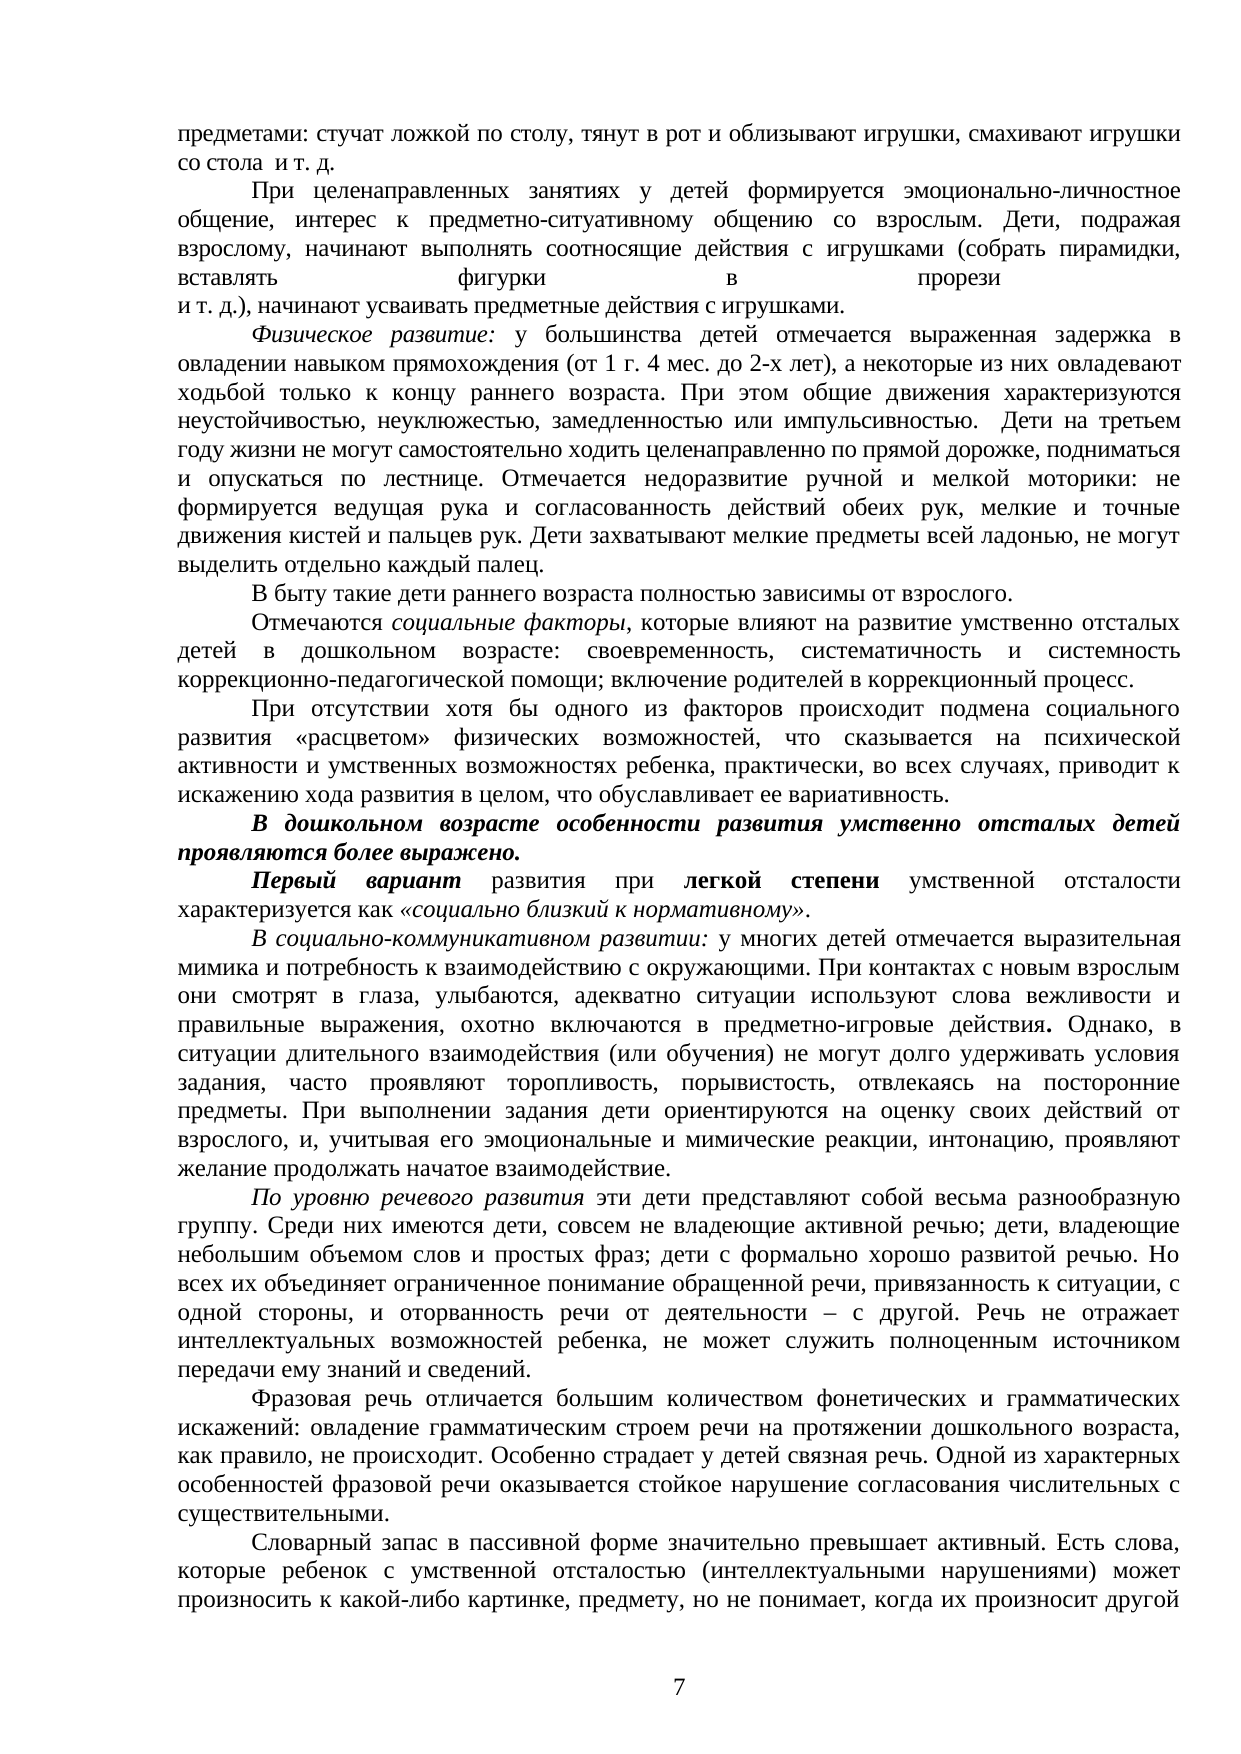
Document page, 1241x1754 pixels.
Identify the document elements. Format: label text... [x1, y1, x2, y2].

subtitle В быту такие дети раннего возраста полностью зависимы от взрослого. [177, 578, 1181, 607]
text При отсутствии хотя бы одного из факторов происходит подмена социального развития «расцветом» физических возможностей, что сказывается на психической активности и умственных возможностях ребенка, практически, во всех случаях, приводит к искажению хода развития в целом, что обуславливает ее вариативность. [177, 693, 1181, 808]
text По уровню речевого развития эти дети представляют собой весьма разнообразную группу. Среди них имеются дети, совсем не владеющие активной речью; дети, владеющие небольшим объемом слов и простых фраз; дети с формально хорошо развитой речью. Но всех их объединяет ограниченное понимание обращенной речи, привязанность к ситуации, с одной стороны, и оторванность речи от деятельности – с другой. Речь не отражает интеллектуальных возможностей ребенка, не может служить полноценным источником передачи ему знаний и сведений. [177, 1182, 1181, 1383]
text В дошкольном возрасте особенности развития умственно отсталых детей проявляются более выражено. [177, 808, 1181, 866]
text В социально-коммуникативном развитии: у многих детей отмечается выразительная мимика и потребность к взаимодействию с окружающими. При контактах с новым взрослым они смотрят в глаза, улыбаются, адекватно ситуации используют слова вежливости и правильные выражения, охотно включаются в предметно-игровые действия. Однако, в ситуации длительного взаимодействия (или обучения) не могут долго удерживать условия задания, часто проявляют торопливость, порывистость, отвлекаясь на посторонние предметы. При выполнении задания дети ориентируются на оценку своих действий от взрослого, и, учитывая его эмоциональные и мимические реакции, интонацию, проявляют желание продолжать начатое взаимодействие. [177, 923, 1181, 1182]
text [177, 1527, 1181, 1613]
text Отмечаются социальные факторы, которые влияют на развитие умственно отсталых детей в дошкольном возрасте: своевременность, систематичность и системность коррекционно-педагогической помощи; включение родителей в коррекционный процесс. [177, 607, 1181, 693]
text Фразовая речь отличается большим количеством фонетических и грамматических искажений: овладение грамматическим строем речи на протяжении дошкольного возраста, как правило, не происходит. Особенно страдает у детей связная речь. Одной из характерных особенностей фразовой речи оказывается стойкое нарушение согласования числительных с существительными. [177, 1383, 1181, 1527]
text При целенаправленных занятиях у детей формируется эмоционально-личностное общение, интерес к предметно-ситуативному общению со взрослым. Дети, подражая взрослому, начинают выполнять соотносящие действия с игрушками (собрать пирамидки, вставлять фигурки в прорези и т. д.), начинают усваивать предметные действия с игрушками. [177, 176, 1181, 319]
subtitle Физическое развитие: у большинства детей отмечается выраженная задержка в овладении навыком прямохождения (от 1 г. 4 мес. до 2-х лет), а некоторые из них овладевают ходьбой только к концу раннего возраста. При этом общие движения характеризуются неустойчивостью, неуклюжестью, замедленностью или импульсивностью. Дети на третьем году жизни не могут самостоятельно ходить целенаправленно по прямой дорожке, подниматься и опускаться по лестнице. Отмечается недоразвитие ручной и мелкой моторики: не формируется ведущая рука и согласованность действий обеих рук, мелкие и точные движения кистей и пальцев рук. Дети захватывают мелкие предметы всей ладонью, не могут выделить отдельно каждый палец. [177, 319, 1181, 578]
text Первый вариант развития при легкой степени умственной отсталости характеризуется как «социально близкий к нормативному». [177, 866, 1181, 923]
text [177, 118, 1181, 176]
